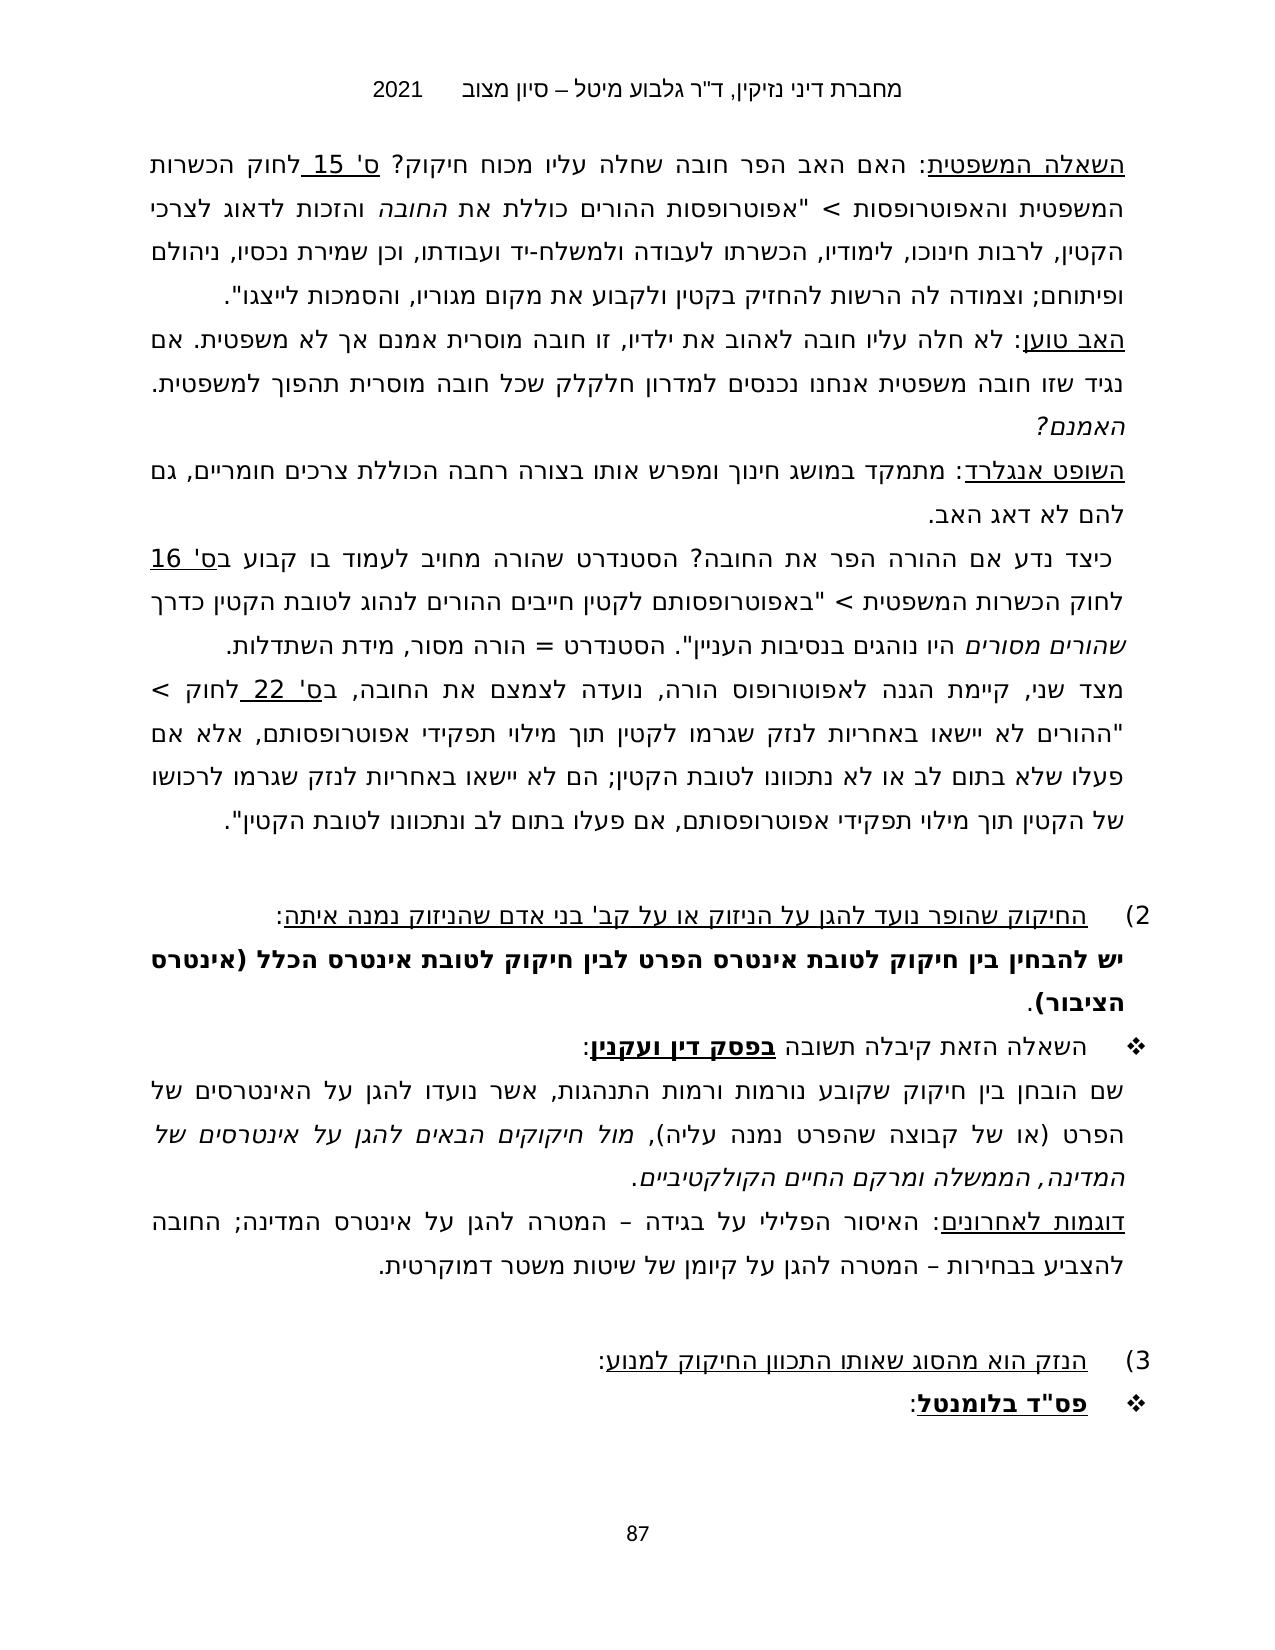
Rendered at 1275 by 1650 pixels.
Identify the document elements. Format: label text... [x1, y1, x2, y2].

list פס"ד בלומנטל: [150, 1389, 1125, 1419]
text דוגמות לאחרונים: האיסור הפלילי על בגידה – המטרה להגן על אינטרס המדינה; החובה להצביע בבחירות – המטרה להגן על קיומן של שיטות משטר דמוקרטית. [150, 1207, 1125, 1280]
text כיצד נדע אם ההורה הפר את החובה? הסטנדרט שהורה מחויב לעמוד בו קבוע בס' 16 לחוק הכשרות המשפטית > "באפוטרופסותם לקטין חייבים ההורים לנהוג לטובת הקטין כדרך שהורים מסורים היו נוהגים בנסיבות העניין". הסטנדרט = הורה מסור, מידת השתדלות. [150, 544, 1125, 660]
text האב טוען: לא חלה עליו חובה לאהוב את ילדיו, זו חובה מוסרית אמנם אך לא משפטית. אם נגיד שזו חובה משפטית אנחנו נכנסים למדרון חלקלק שכל חובה מוסרית תהפוך למשפטית. האמנם? [150, 325, 1125, 442]
text השופט אנגלרד: מתמקד במושג חינוך ומפרש אותו בצורה רחבה הכוללת צרכים חומריים, גם להם לא דאג האב. [150, 456, 1125, 529]
list הנזק הוא מהסוג שאותו התכוון החיקוק למנוע: [150, 1346, 1125, 1375]
list החיקוק שהופר נועד להגן על הניזוק או על קב' בני אדם שהניזוק נמנה איתה: [150, 901, 1125, 930]
list השאלה הזאת קיבלה תשובה בפסק דין ועקנין: [150, 1032, 1125, 1061]
text מצד שני, קיימת הגנה לאפוטורופוס הורה, נועדה לצמצם את החובה, בס' 22 לחוק > "ההורים לא יישאו באחריות לנזק שגרמו לקטין תוך מילוי תפקידי אפוטרופסותם, אלא אם פעלו שלא בתום לב או לא נתכוונו לטובת הקטין; הם לא יישאו באחריות לנזק שגרמו לרכושו של הקטין תוך מילוי תפקידי אפוטרופסותם, אם פעלו בתום לב ונתכוונו לטובת הקטין". [150, 675, 1125, 835]
text שם הובחן בין חיקוק שקובע נורמות ורמות התנהגות, אשר נועדו להגן על האינטרסים של הפרט (או של קבוצה שהפרט נמנה עליה), מול חיקוקים הבאים להגן על אינטרסים של המדינה, הממשלה ומרקם החיים הקולקטיביים. [150, 1076, 1125, 1193]
text השאלה המשפטית: האם האב הפר חובה שחלה עליו מכוח חיקוק? ס' 15 לחוק הכשרות המשפטית והאפוטרופסות > "אפוטרופסות ההורים כוללת את החובה והזכות לדאוג לצרכי הקטין, לרבות חינוכו, לימודיו, הכשרתו לעבודה ולמשלח-יד ועבודתו, וכן שמירת נכסיו, ניהולם ופיתוחם; וצמודה לה הרשות להחזיק בקטין ולקבוע את מקום מגוריו, והסמכות לייצגו". [150, 150, 1125, 310]
text יש להבחין בין חיקוק לטובת אינטרס הפרט לבין חיקוק לטובת אינטרס הכלל (אינטרס הציבור). [150, 945, 1125, 1018]
